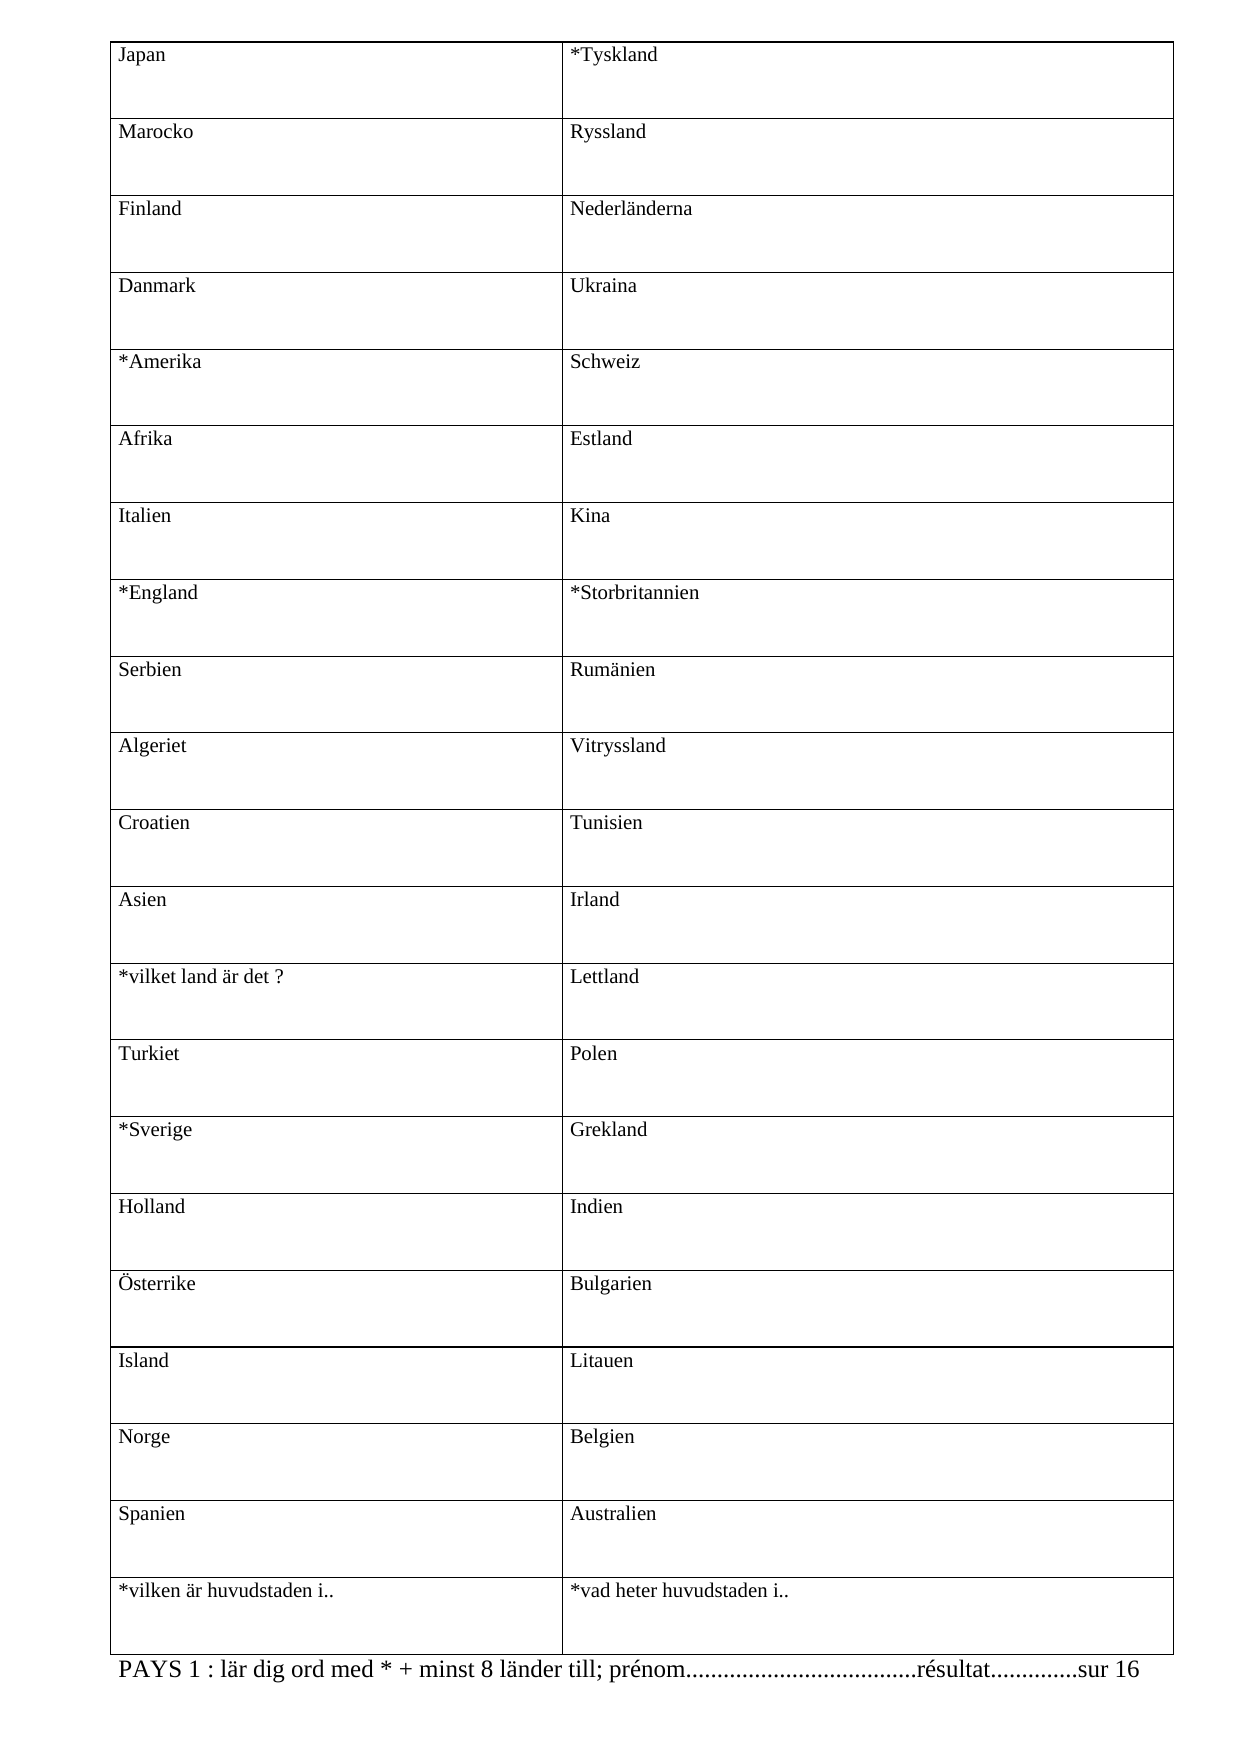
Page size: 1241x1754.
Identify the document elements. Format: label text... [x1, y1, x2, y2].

table_cell Danmark [111, 273, 562, 348]
table_cell Ryssland [563, 119, 1173, 195]
table_cell Tunisien [563, 810, 1173, 886]
table_cell Croatien [111, 810, 562, 886]
table_cell Italien [111, 503, 562, 579]
table_cell Norge [111, 1424, 562, 1500]
table_cell Belgien [563, 1424, 1173, 1500]
table_cell Litauen [563, 1348, 1173, 1423]
table_cell *Amerika [111, 350, 562, 425]
table_cell Afrika [111, 426, 562, 502]
table_cell Turkiet [111, 1040, 562, 1116]
table_cell Bulgarien [563, 1271, 1173, 1346]
table_cell Nederländerna [563, 196, 1173, 272]
table_cell *Sverige [111, 1117, 562, 1193]
table_cell Irland [563, 887, 1173, 963]
table_cell Indien [563, 1194, 1173, 1270]
table_header *Tyskland [563, 43, 1173, 118]
text PAYS 1 : lär dig ord med * + minst 8 länder till; prénom.....................................résultat..............sur 16 [118, 1654, 1199, 1683]
table_cell Serbien [111, 657, 562, 732]
table_cell Lettland [563, 964, 1173, 1039]
table_cell *vilken är huvudstaden i.. [111, 1578, 562, 1653]
table_cell Island [111, 1348, 562, 1423]
table_cell Algeriet [111, 733, 562, 809]
table_cell Schweiz [563, 350, 1173, 425]
table_cell Australien [563, 1501, 1173, 1577]
table_cell Holland [111, 1194, 562, 1270]
table_cell Vitryssland [563, 733, 1173, 809]
table_cell Kina [563, 503, 1173, 579]
table_cell Estland [563, 426, 1173, 502]
table_cell Marocko [111, 119, 562, 195]
table_cell Grekland [563, 1117, 1173, 1193]
table_cell *England [111, 580, 562, 656]
table_cell Finland [111, 196, 562, 272]
table_cell Polen [563, 1040, 1173, 1116]
table_cell Spanien [111, 1501, 562, 1577]
table_cell *Storbritannien [563, 580, 1173, 656]
table_header Japan [111, 43, 562, 118]
table_cell *vad heter huvudstaden i.. [563, 1578, 1173, 1653]
table_cell Ukraina [563, 273, 1173, 348]
table_cell Asien [111, 887, 562, 963]
table_cell Rumänien [563, 657, 1173, 732]
table_cell *vilket land är det ? [111, 964, 562, 1039]
table_cell Österrike [111, 1271, 562, 1346]
